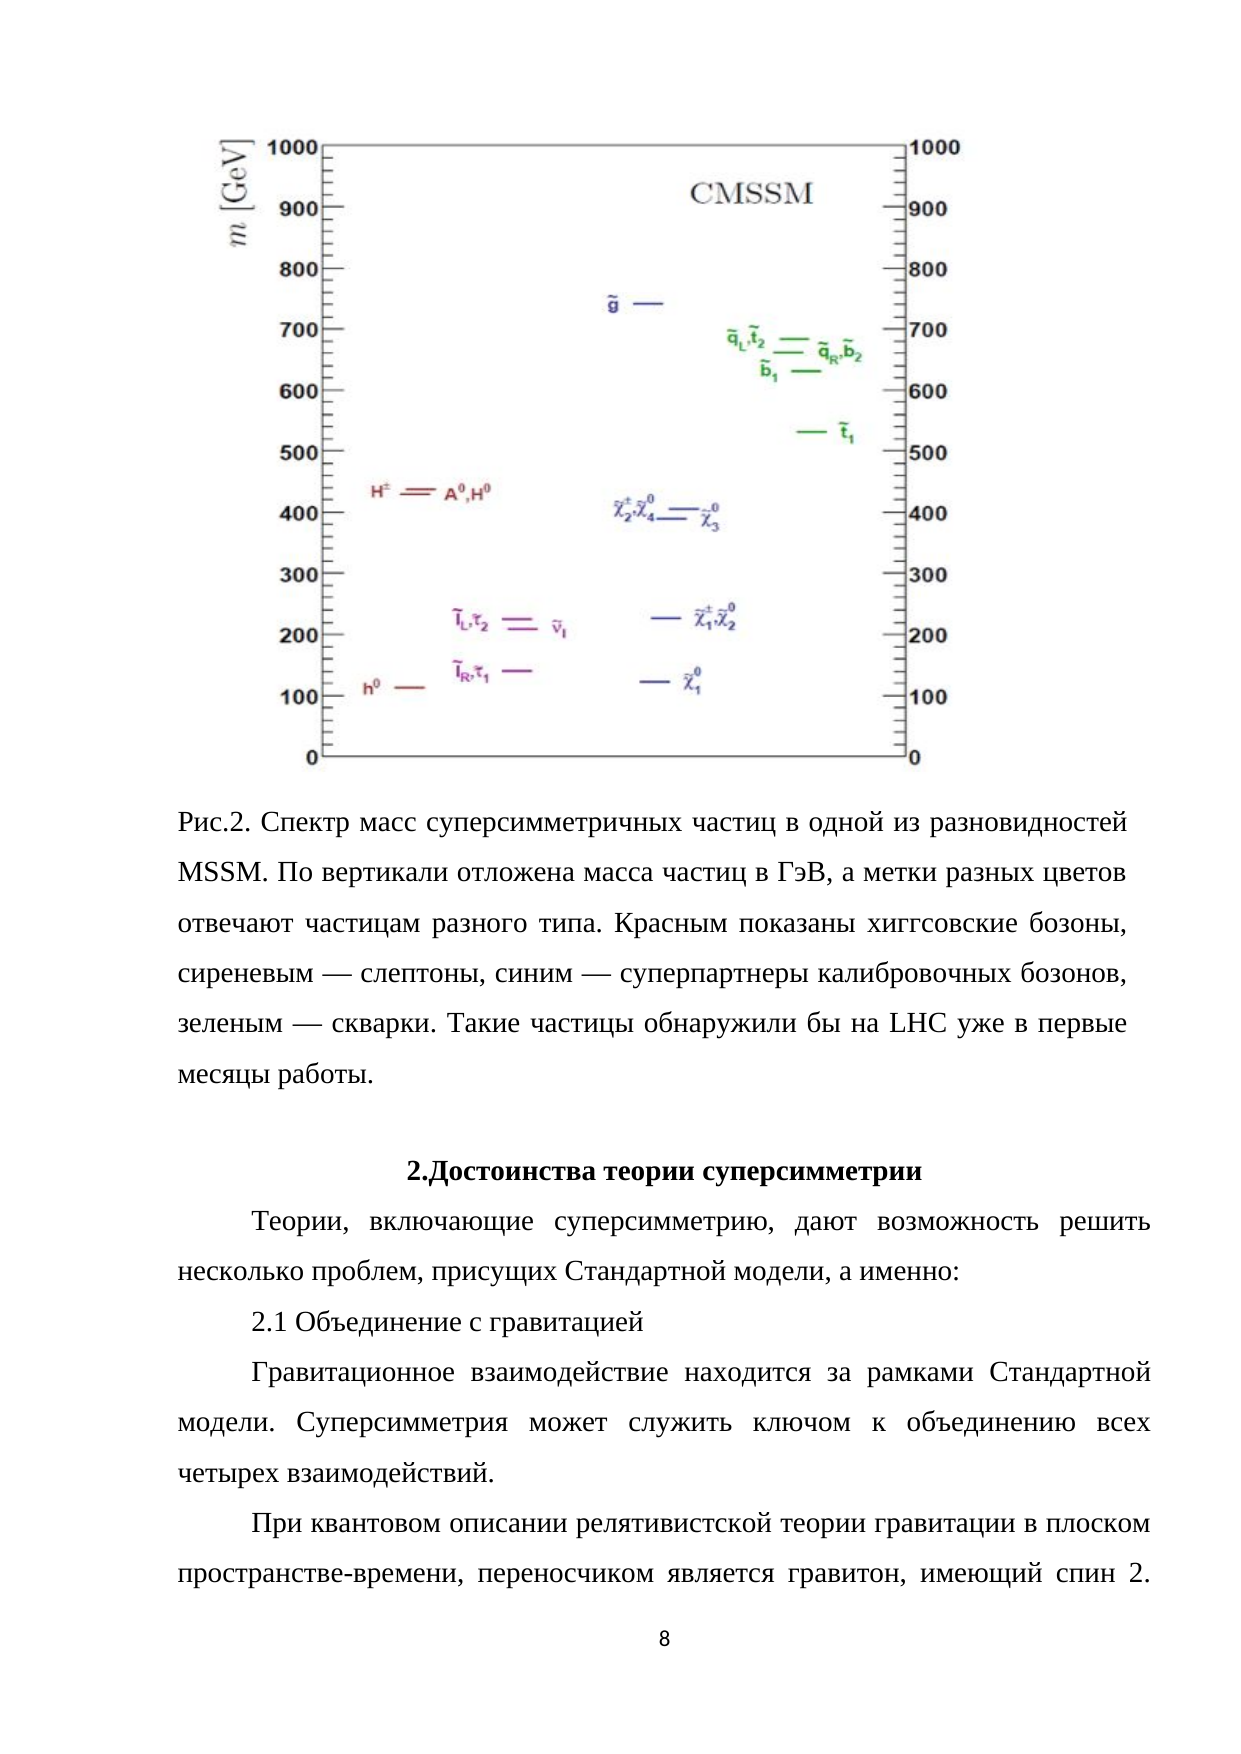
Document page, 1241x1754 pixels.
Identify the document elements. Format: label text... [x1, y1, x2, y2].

table_cell Рис.2. Спектр масс суперсимметричных частиц в одной из разновидностей MSSM. По вертикали отложена масса частиц в ГэВ, а метки разных цветов отвечают частицам разного типа. Красным показаны хиггсовские бозоны, сиреневым — слептоны, синим — суперпартнеры калибровочных бозонов, зеленым — скварки. Такие частицы обнаружили бы на LHC уже в первые месяцы работы. [166, 804, 1139, 1102]
text 2.Достоинства теории суперсимметрии [177, 1153, 1152, 1186]
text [177, 1505, 1152, 1589]
table_header [166, 118, 1139, 804]
text Теории, включающие суперсимметрию, дают возможность решить несколько проблем, присущих Стандартной модели, а именно: [177, 1203, 1152, 1287]
picture [177, 118, 993, 791]
text Гравитационное взаимодействие находится за рамками Стандартной модели. Суперсимметрия может служить ключом к объединению всех четырех взаимодействий. [177, 1354, 1152, 1488]
text 2.1 Объединение с гравитацией [177, 1304, 1152, 1337]
